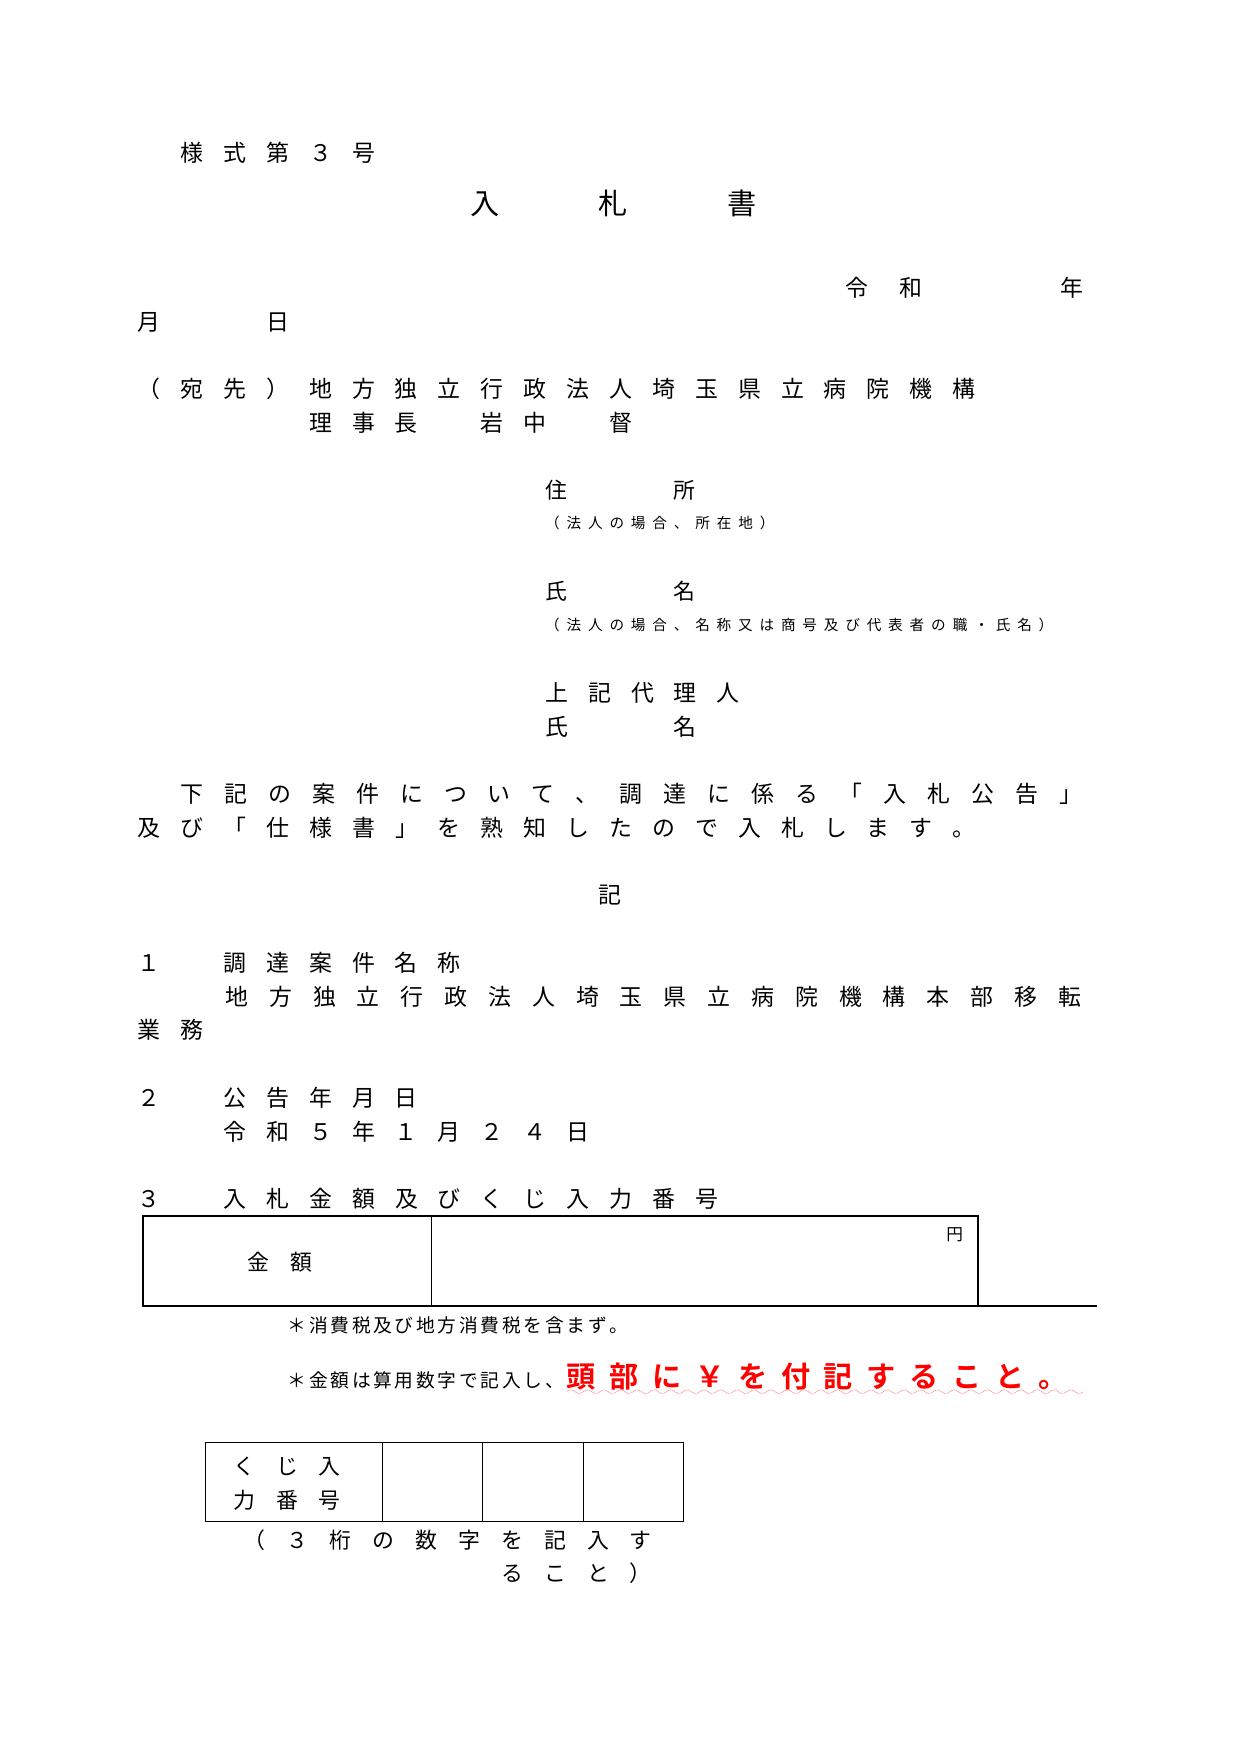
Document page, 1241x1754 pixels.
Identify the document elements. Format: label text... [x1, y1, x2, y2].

text 氏 名 [535, 573, 1103, 607]
text （法人の場合、名称又は商号及び代表者の職・氏名） [535, 607, 1103, 641]
text 理事長 岩中 督 [137, 404, 1103, 438]
text 令和５年１月２４日 [137, 1113, 1103, 1147]
text 氏 名 [137, 708, 1103, 742]
text 住 所 [535, 472, 1103, 506]
text 上記代理人 [137, 674, 1103, 708]
table_header 金額 [144, 1217, 431, 1305]
table_cell （３桁の数字を記入すること） [205, 1522, 684, 1589]
table_header [584, 1443, 683, 1521]
text ３ 入札金額及びくじ入力番号 [137, 1181, 1103, 1214]
text 令和 年 月 日 [137, 269, 1103, 337]
text ２ 公告年月日 [137, 1079, 1103, 1113]
text 地方独立行政法人埼玉県立病院機構本部移転業務 [137, 978, 1103, 1046]
table_cell ＊消費税及び地方消費税を含まず。 ＊金額は算用数字で記入し、頭部に￥を付記すること。 [263, 1307, 1097, 1408]
text 記 [137, 877, 1103, 911]
table_header [483, 1443, 583, 1521]
text （法人の場合、所在地） [535, 506, 1103, 539]
text （宛先）地方独立行政法人埼玉県立病院機構 [137, 371, 1103, 404]
text 入 札 書 [137, 168, 1103, 236]
text 様式第３号 [159, 134, 1103, 168]
table_header [383, 1443, 482, 1521]
table_header 円 [432, 1217, 977, 1305]
table_header くじ入力番号 [206, 1443, 382, 1521]
text １ 調達案件名称 [137, 944, 1103, 978]
text 下記の案件について、調達に係る「入札公告」及び「仕様書」を熟知したので入札します。 [137, 776, 1103, 843]
